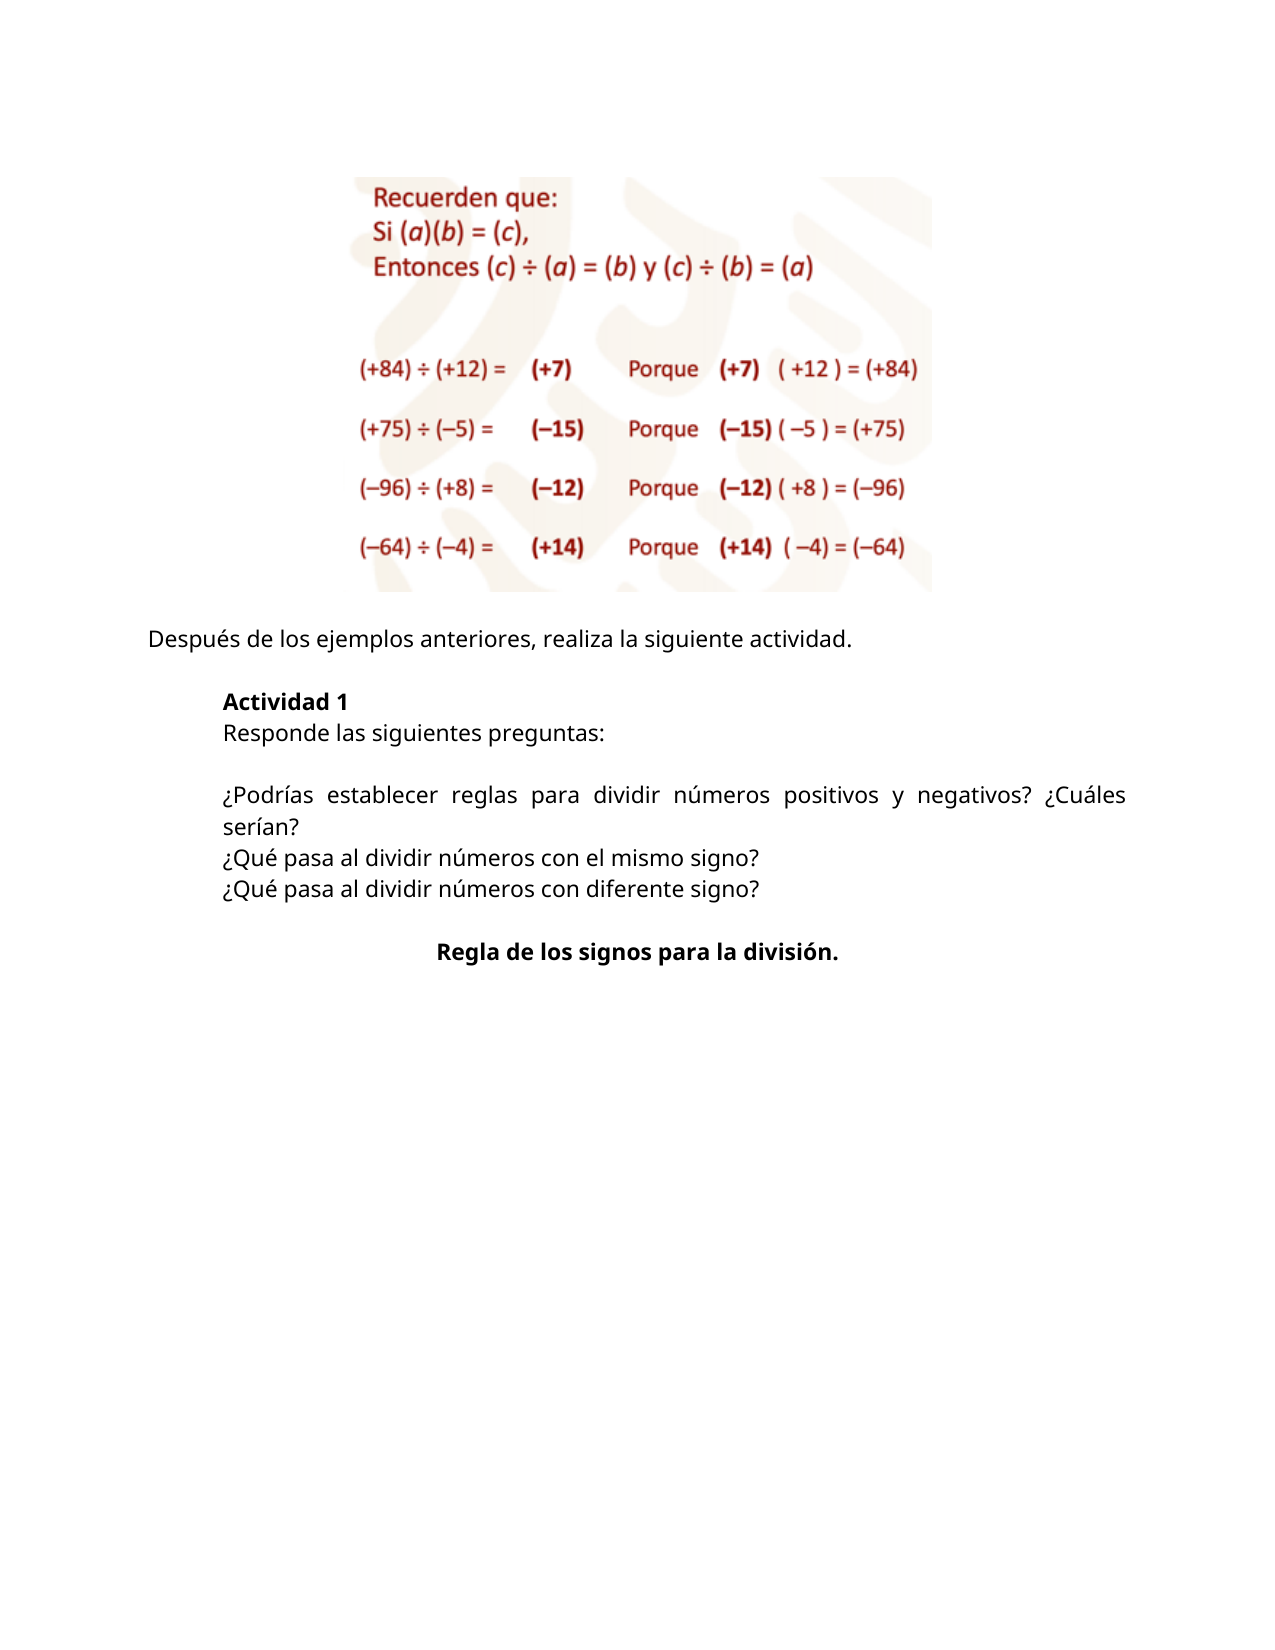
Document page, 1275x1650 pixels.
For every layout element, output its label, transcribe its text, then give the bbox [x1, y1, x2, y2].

text Regla de los signos para la división. [148, 935, 1127, 967]
list ¿Qué pasa al dividir números con el mismo signo? [223, 842, 1127, 873]
list ¿Qué pasa al dividir números con diferente signo? [223, 873, 1127, 904]
list ¿Podrías establecer reglas para dividir números positivos y negativos? ¿Cuáles serían? [223, 779, 1127, 842]
text Después de los ejemplos anteriores, realiza la siguiente actividad. [148, 623, 1127, 654]
picture [343, 177, 932, 592]
list Actividad 1 [223, 685, 1127, 717]
list Responde las siguientes preguntas: [223, 717, 1127, 748]
